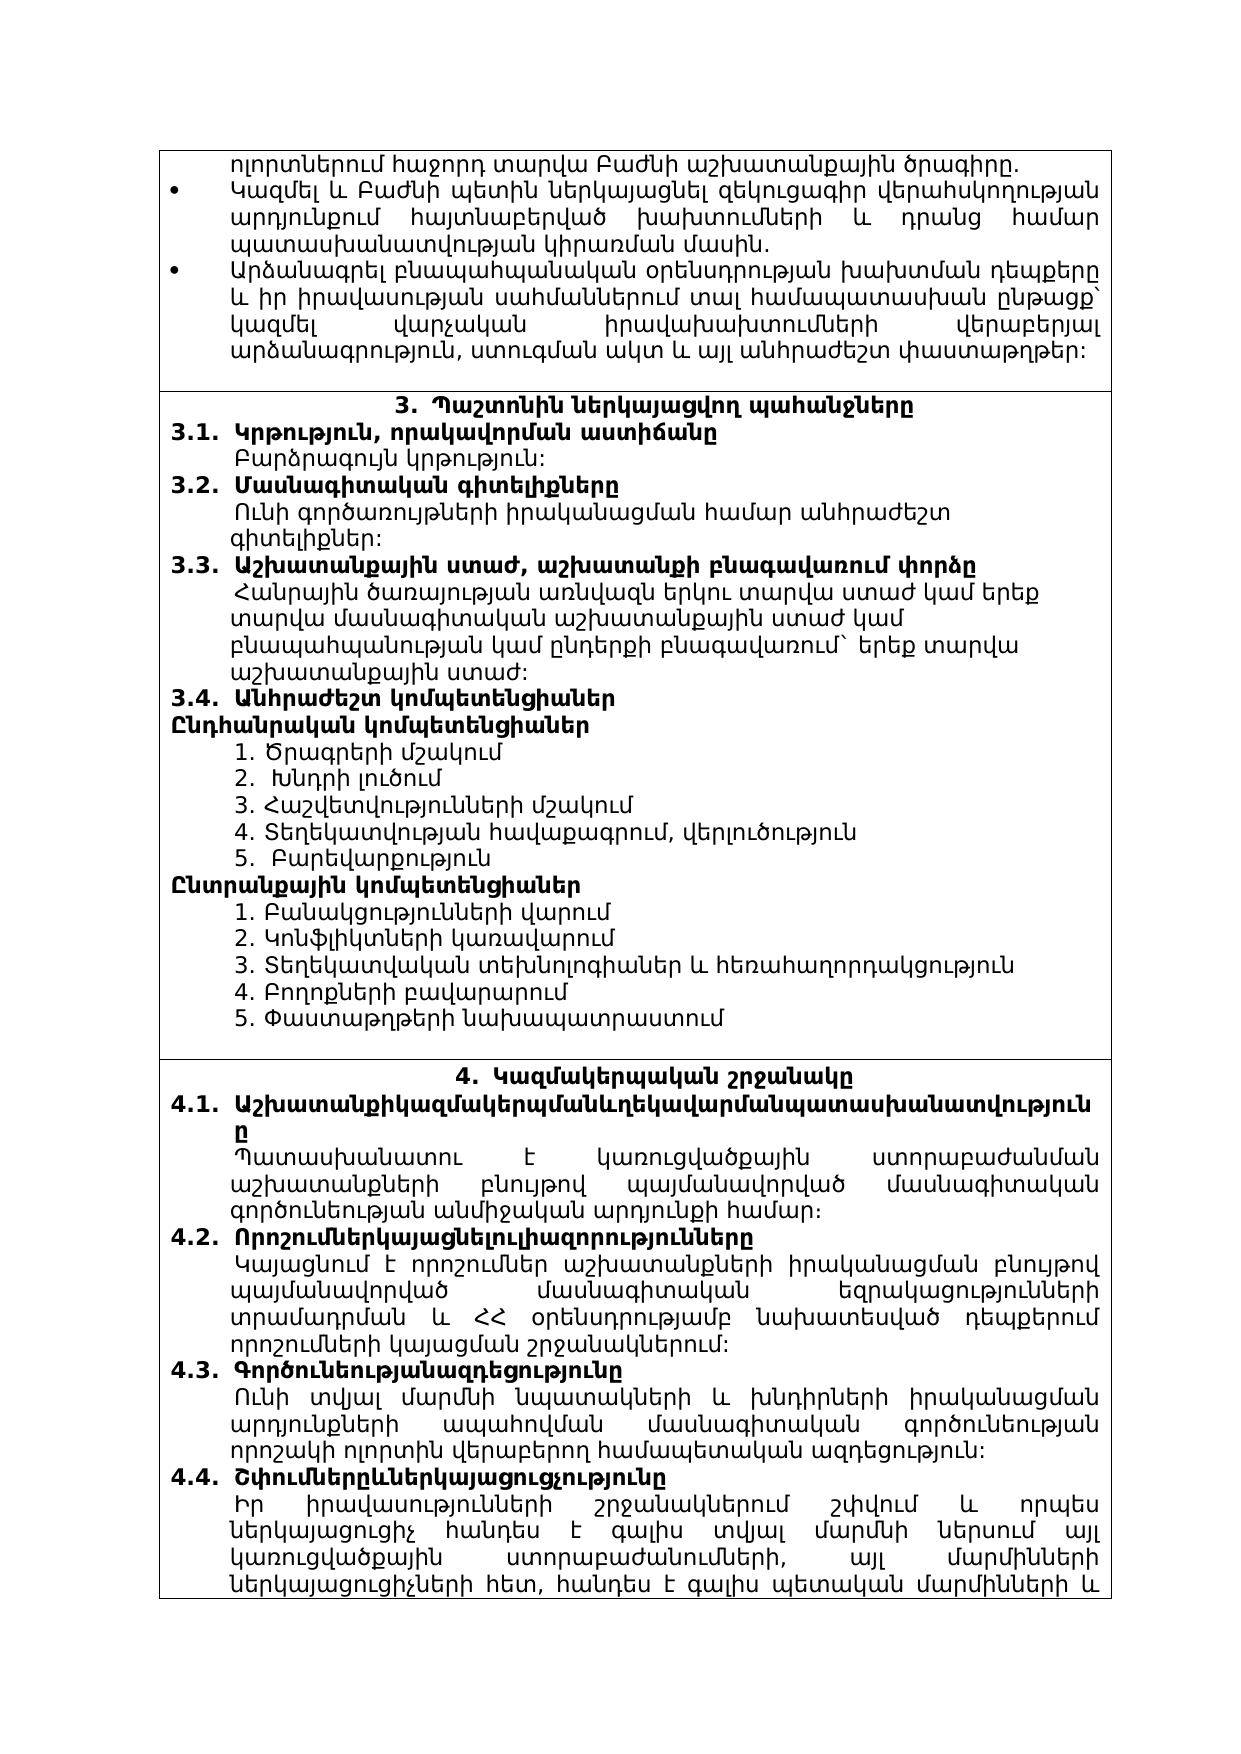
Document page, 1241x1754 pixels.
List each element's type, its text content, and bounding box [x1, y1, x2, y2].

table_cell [160, 1060, 1111, 1598]
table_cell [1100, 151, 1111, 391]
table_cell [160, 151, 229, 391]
table_cell Պաշտոնին ներկայացվող պահանջները Կրթություն, որակավորման աստիճանը Բարձրագույն կրթություն: Մասնագիտական գիտելիքները Ունի գործառույթների իրականացման համար անհրաժեշտ գիտելիքներ: Աշխատանքային ստաժ, աշխատանքի բնագավառում փորձը Հանրային ծառայության առնվազն երկու տարվա ստաժ կամ երեք տարվա մասնագիտական աշխատանքային ստաժ կամ բնապահպանության կամ ընդերքի բնագավառում` երեք տարվա աշխատանքային ստաժ: Անհրաժեշտ կոմպետենցիաներ Ընդհանրական կոմպետենցիաներ Ծրագրերի մշակում Խնդրի լուծում Հաշվետվությունների մշակում Տեղեկատվության հավաքագրում, վերլուծություն Բարեվարքություն Ընտրանքային կոմպետենցիաներ Բանակցությունների վարում Կոնֆլիկտների կառավարում Տեղեկատվական տեխնոլոգիաներ և հեռահաղորդակցություն Բողոքների բավարարում Փաստաթղթերի նախապատրաստում [160, 392, 1111, 1059]
